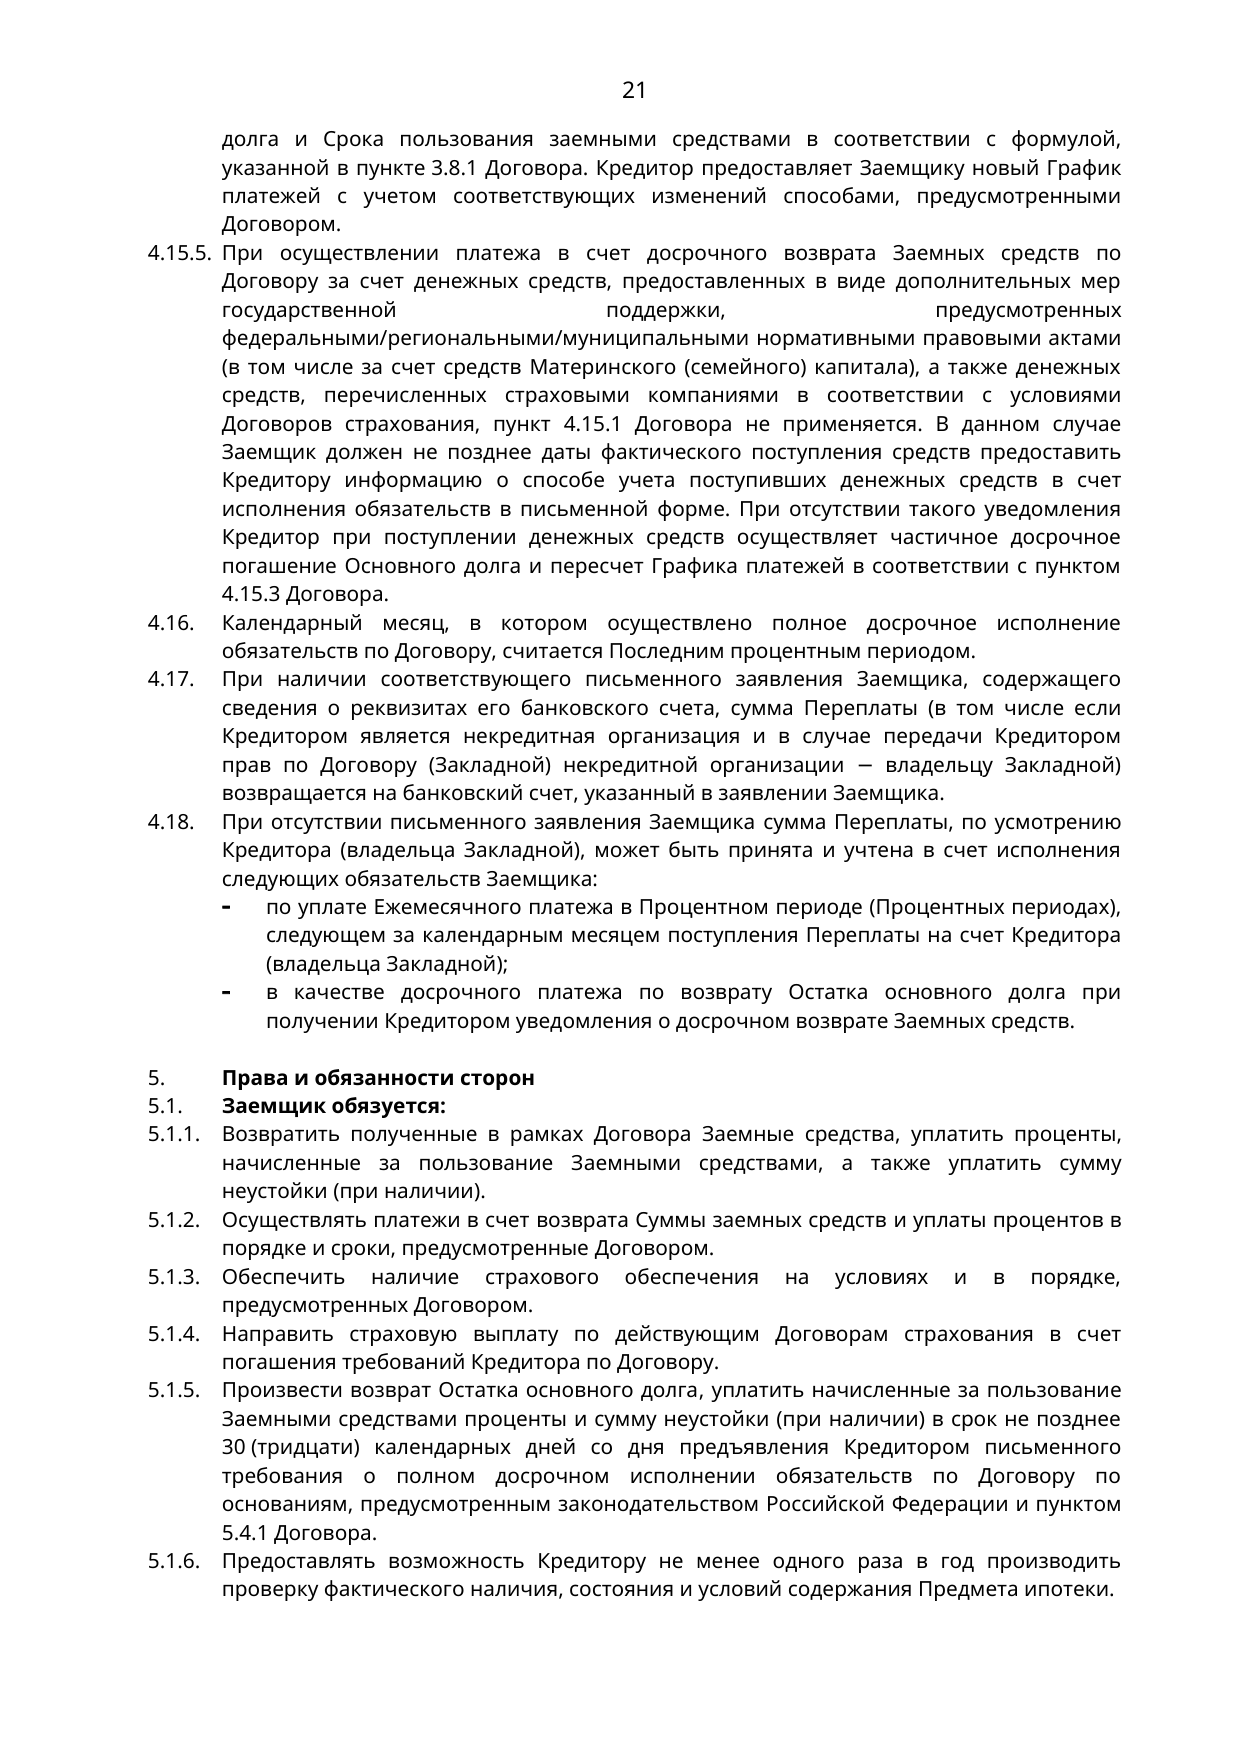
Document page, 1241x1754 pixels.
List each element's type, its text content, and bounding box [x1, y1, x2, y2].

list Осуществлять платежи в счет возврата Суммы заемных средств и уплаты процентов в порядке и сроки, предусмотренные Договором. [148, 1205, 1122, 1262]
list Календарный месяц, в котором осуществлено полное досрочное исполнение обязательств по Договору, считается Последним процентным периодом. [148, 608, 1122, 664]
list При отсутствии письменного заявления Заемщика сумма Переплаты, по усмотрению Кредитора (владельца Закладной), может быть принята и учтена в счет исполнения следующих обязательств Заемщика: [148, 807, 1122, 892]
list При наличии соответствующего письменного заявления Заемщика, содержащего сведения о реквизитах его банковского счета, сумма Переплаты (в том числе если Кредитором является некредитная организация и в случае передачи Кредитором прав по Договору (Закладной) некредитной организации − владельцу Закладной) возвращается на банковский счет, указанный в заявлении Заемщика. [148, 664, 1122, 807]
list Предоставлять возможность Кредитору не менее одного раза в год производить проверку фактического наличия, состояния и условий содержания Предмета ипотеки. [148, 1546, 1122, 1603]
list Произвести возврат Остатка основного долга, уплатить начисленные за пользование Заемными средствами проценты и сумму неустойки (при наличии) в срок не позднее 30 (тридцати) календарных дней со дня предъявления Кредитором письменного требования о полном досрочном исполнении обязательств по Договору по основаниям, предусмотренным законодательством Российской Федерации и пунктом 5.4.1 Договора. [148, 1376, 1122, 1546]
list Возвратить полученные в рамках Договора Заемные средства, уплатить проценты, начисленные за пользование Заемными средствами, а также уплатить сумму неустойки (при наличии). [148, 1119, 1122, 1205]
list Обеспечить наличие страхового обеспечения на условиях и в порядке, предусмотренных Договором. [148, 1262, 1122, 1319]
list в качестве досрочного платежа по возврату Остатка основного долга при получении Кредитором уведомления о досрочном возврате Заемных средств. [222, 977, 1122, 1034]
list Направить страховую выплату по действующим Договорам страхования в счет погашения требований Кредитора по Договору. [148, 1319, 1122, 1376]
list При осуществлении платежа в счет досрочного возврата Заемных средств по Договору за счет денежных средств, предоставленных в виде дополнительных мер государственной поддержки, предусмотренных федеральными/региональными/муниципальными нормативными правовыми актами (в том числе за счет средств Материнского (семейного) капитала), а также денежных средств, перечисленных страховыми компаниями в соответствии с условиями Договоров страхования, пункт 4.15.1 Договора не применяется. В данном случае Заемщик должен не позднее даты фактического поступления средств предоставить Кредитору информацию о способе учета поступивших денежных средств в счет исполнения обязательств в письменной форме. При отсутствии такого уведомления Кредитор при поступлении денежных средств осуществляет частичное досрочное погашение Основного долга и пересчет Графика платежей в соответствии с пунктом 4.15.3 Договора. [148, 238, 1122, 608]
list Заемщик обязуется: [148, 1091, 1122, 1119]
list Права и обязанности сторон [148, 1063, 1122, 1091]
list по уплате Ежемесячного платежа в Процентном периоде (Процентных периодах), следующем за календарным месяцем поступления Переплаты на счет Кредитора (владельца Закладной); [222, 892, 1122, 977]
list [148, 124, 1122, 238]
